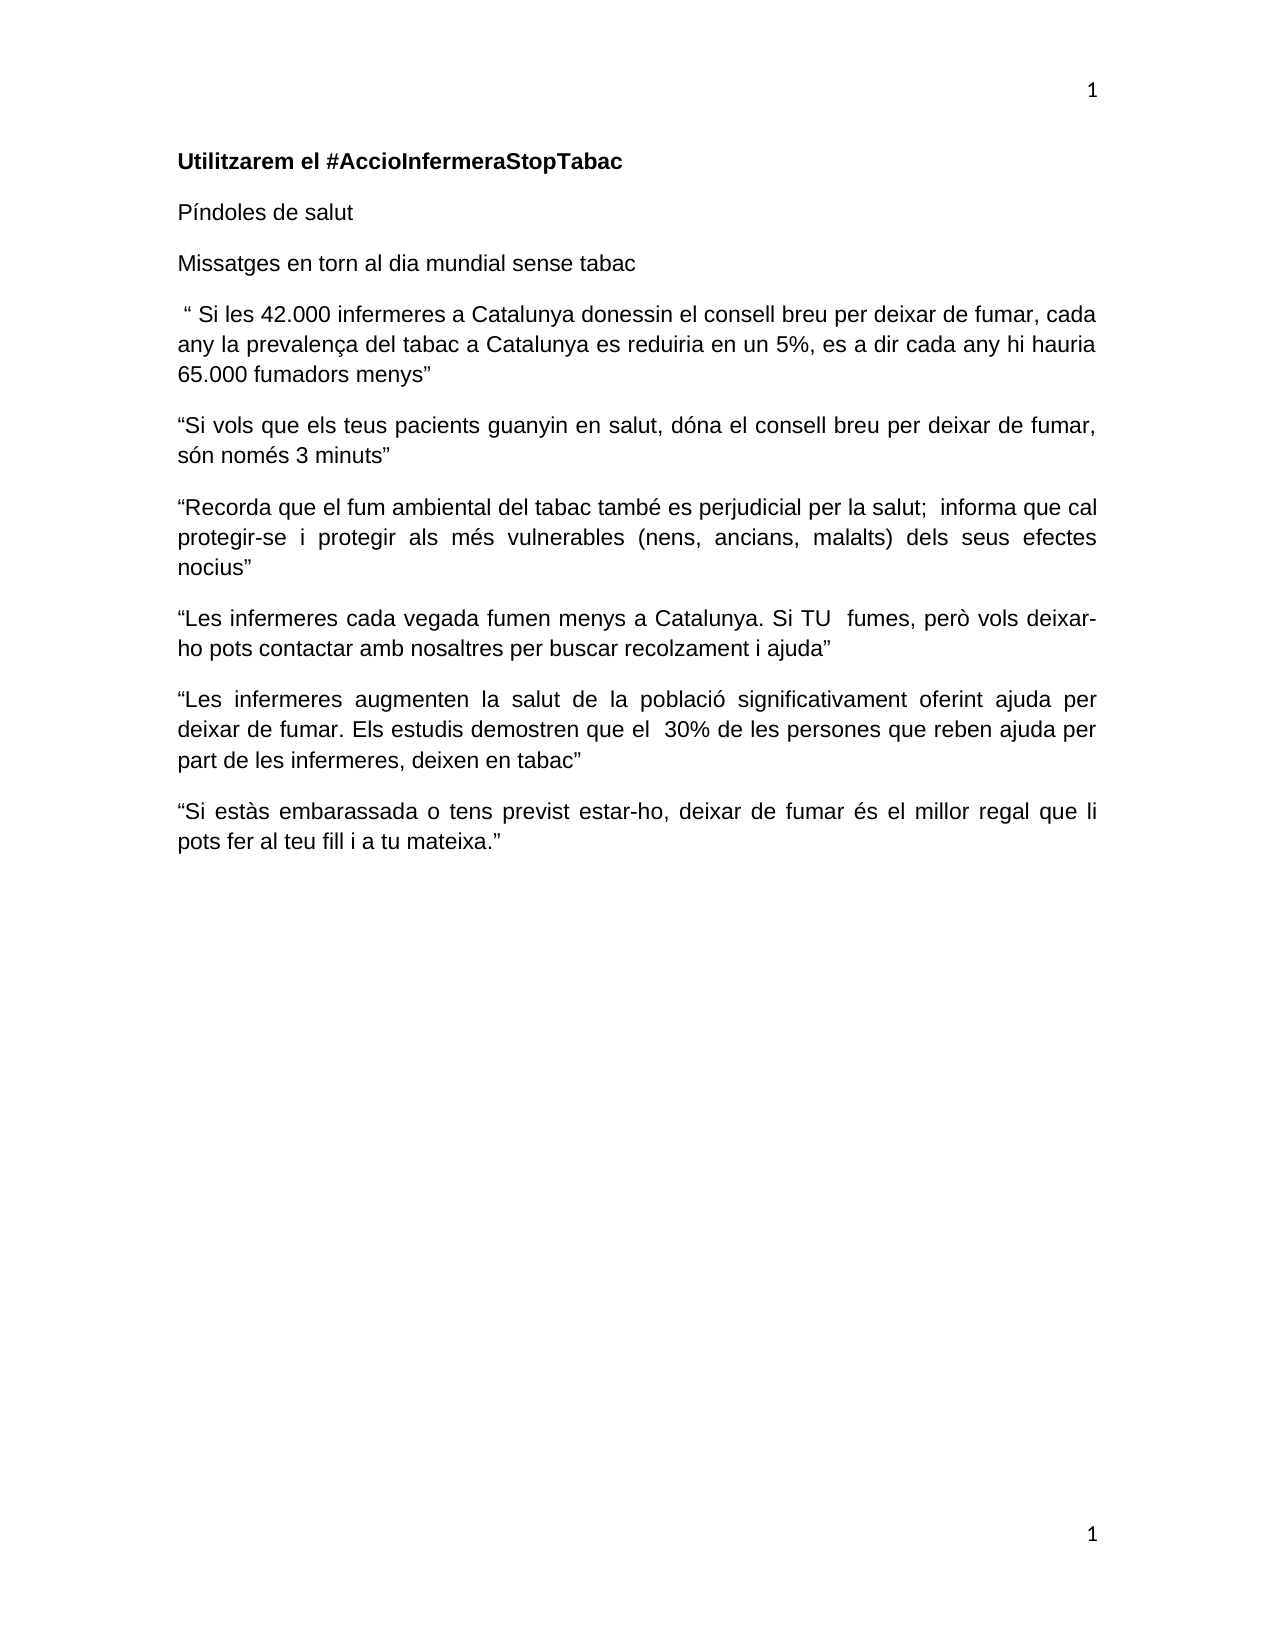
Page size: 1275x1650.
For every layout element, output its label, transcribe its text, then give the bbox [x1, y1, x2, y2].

text “Les infermeres cada vegada fumen menys a Catalunya. Si TU fumes, però vols deixar-ho pots contactar amb nosaltres per buscar recolzament i ajuda” [177, 605, 1098, 661]
text “Si vols que els teus pacients guanyin en salut, dóna el consell breu per deixar de fumar, són només 3 minuts” [177, 412, 1098, 469]
text Utilitzarem el #AccioInfermeraStopTabac [177, 148, 1098, 174]
text “ Si les 42.000 infermeres a Catalunya donessin el consell breu per deixar de fumar, cada any la prevalença del tabac a Catalunya es reduiria en un 5%, es a dir cada any hi hauria 65.000 fumadors menys” [177, 301, 1098, 387]
text “Les infermeres augmenten la salut de la població significativament oferint ajuda per deixar de fumar. Els estudis demostren que el 30% de les persones que reben ajuda per part de les infermeres, deixen en tabac” [177, 686, 1098, 773]
text “Si estàs embarassada o tens previst estar-ho, deixar de fumar és el millor regal que li pots fer al teu fill i a tu mateixa.” [177, 798, 1098, 854]
text Píndoles de salut [177, 199, 1098, 225]
text Missatges en torn al dia mundial sense tabac [177, 250, 1098, 276]
text “Recorda que el fum ambiental del tabac també es perjudicial per la salut; informa que cal protegir-se i protegir als més vulnerables (nens, ancians, malalts) dels seus efectes nocius” [177, 493, 1098, 580]
